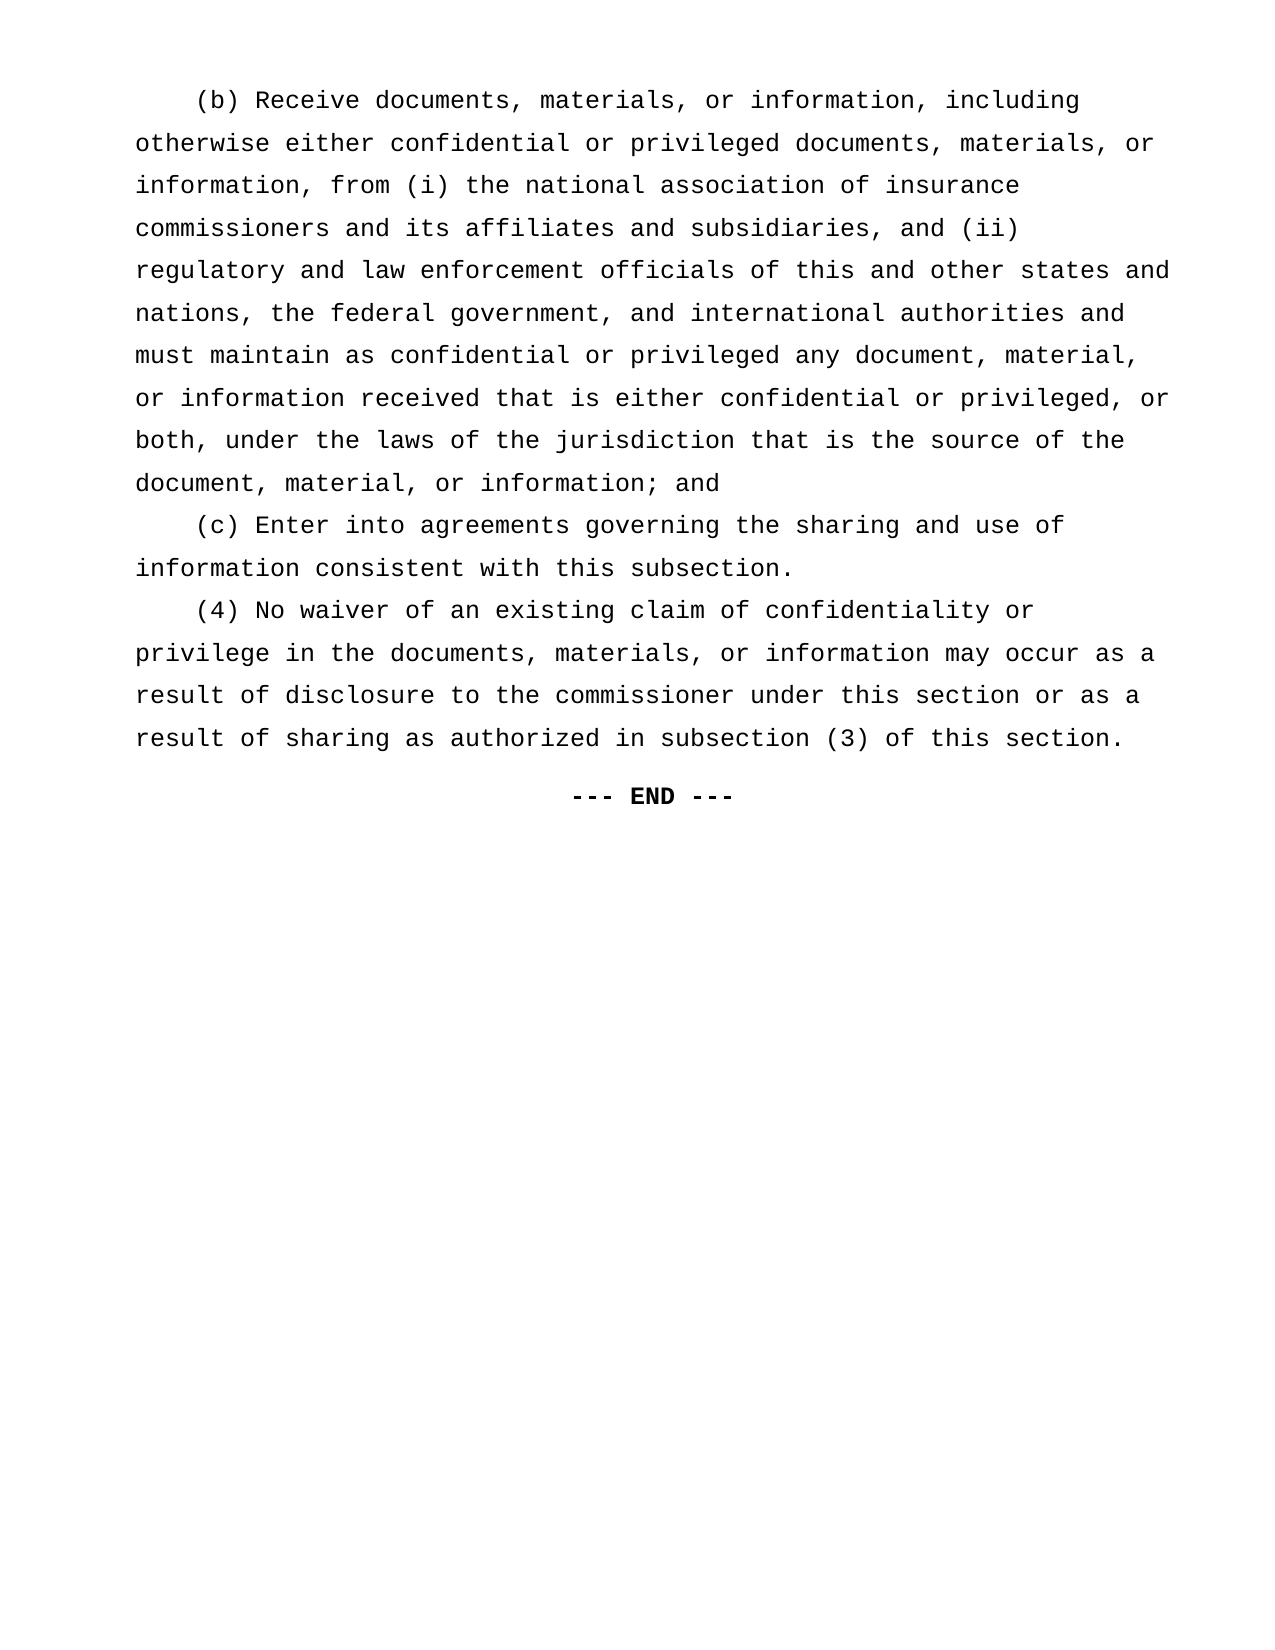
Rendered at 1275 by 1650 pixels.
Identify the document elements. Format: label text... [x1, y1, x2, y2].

text (4) No waiver of an existing claim of confidentiality or privilege in the documents, materials, or information may occur as a result of disclosure to the commissioner under this section or as a result of sharing as authorized in subsection (3) of this section. [135, 585, 1170, 755]
text --- END --- [135, 783, 1170, 812]
text (b) Receive documents, materials, or information, including otherwise either confidential or privileged documents, materials, or information, from (i) the national association of insurance commissioners and its affiliates and subsidiaries, and (ii) regulatory and law enforcement officials of this and other states and nations, the federal government, and international authorities and must maintain as confidential or privileged any document, material, or information received that is either confidential or privileged, or both, under the laws of the jurisdiction that is the source of the document, material, or information; and [135, 75, 1170, 500]
text (c) Enter into agreements governing the sharing and use of information consistent with this subsection. [135, 500, 1170, 585]
